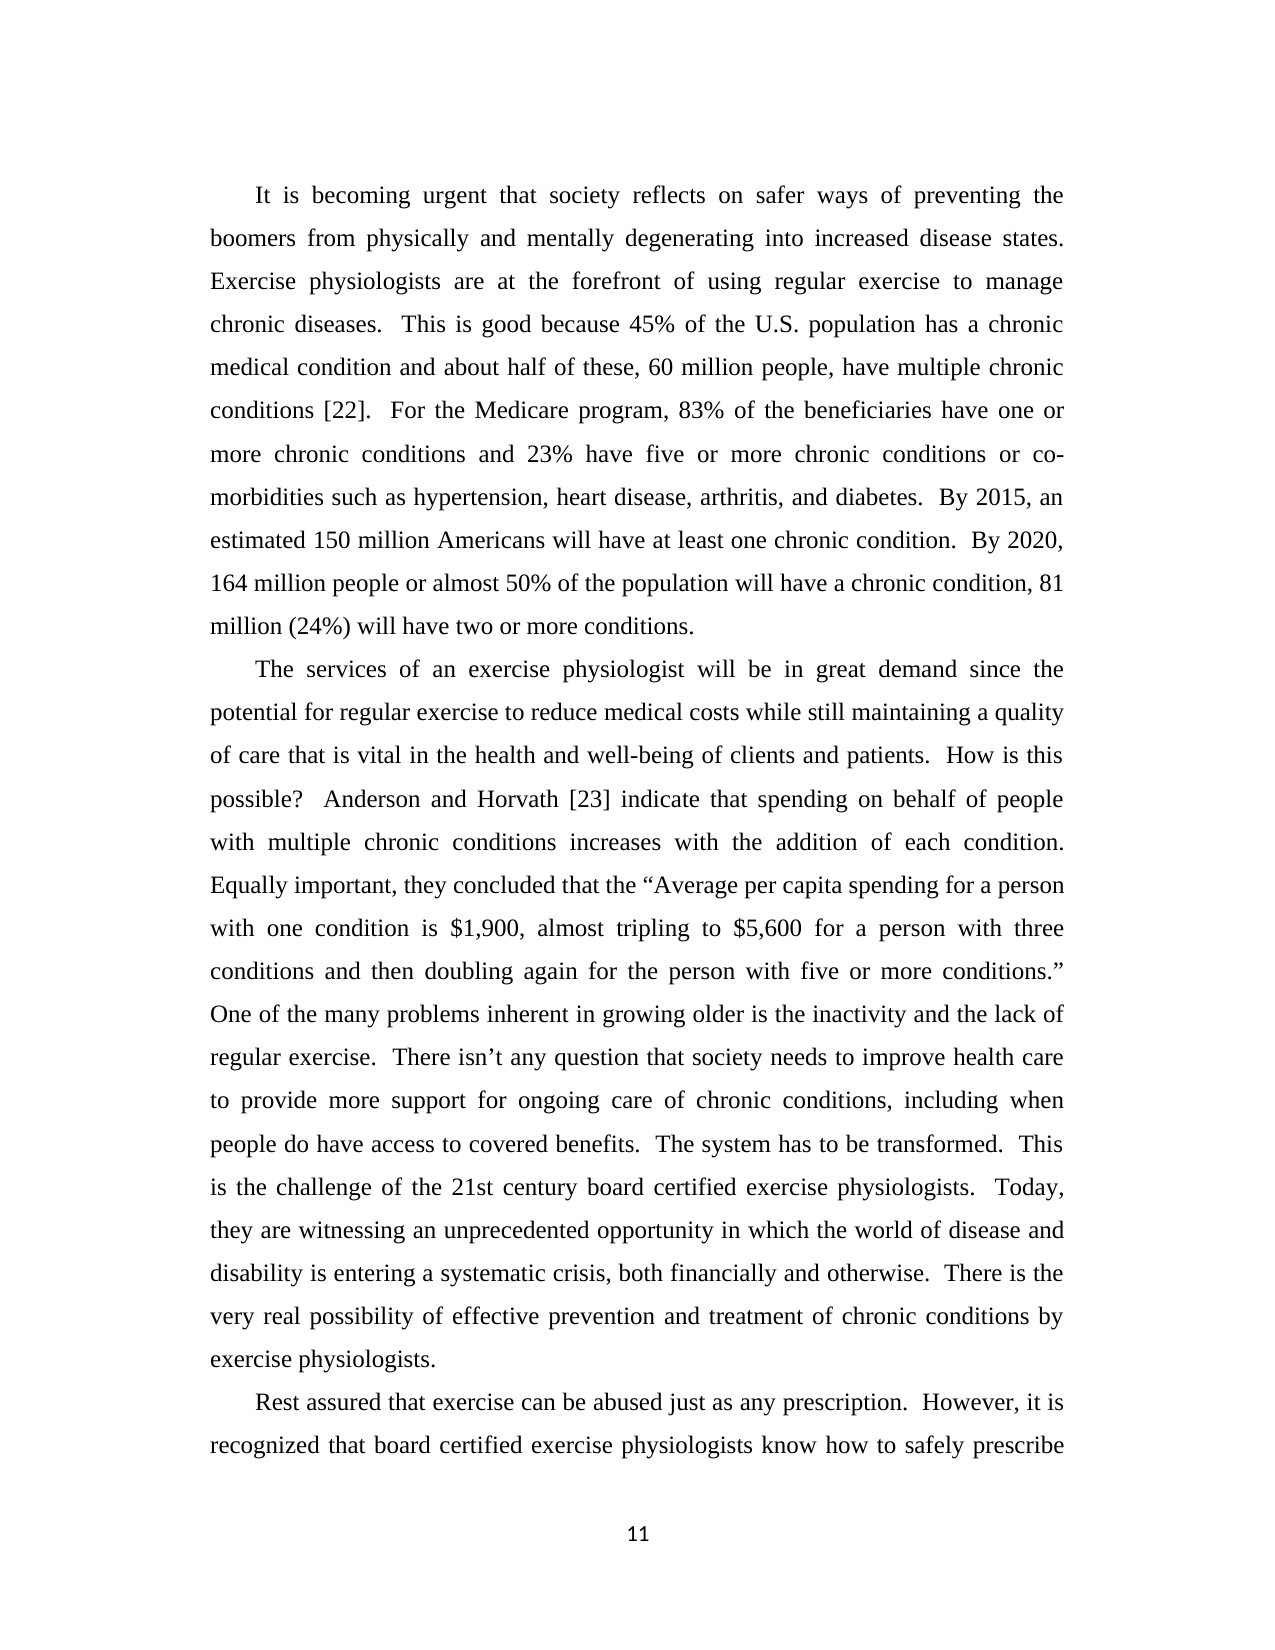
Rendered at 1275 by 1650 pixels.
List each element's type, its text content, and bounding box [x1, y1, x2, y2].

text It is becoming urgent that society reflects on safer ways of preventing the boomers from physically and mentally degenerating into increased disease states. Exercise physiologists are at the forefront of using regular exercise to manage chronic diseases. This is good because 45% of the U.S. population has a chronic medical condition and about half of these, 60 million people, have multiple chronic conditions [22]. For the Medicare program, 83% of the beneficiaries have one or more chronic conditions and 23% have five or more chronic conditions or co-morbidities such as hypertension, heart disease, arthritis, and diabetes. By 2015, an estimated 150 million Americans will have at least one chronic condition. By 2020, 164 million people or almost 50% of the population will have a chronic condition, 81 million (24%) will have two or more conditions. [210, 180, 1065, 640]
text The services of an exercise physiologist will be in great demand since the potential for regular exercise to reduce medical costs while still maintaining a quality of care that is vital in the health and well-being of clients and patients. How is this possible? Anderson and Horvath [23] indicate that spending on behalf of people with multiple chronic conditions increases with the addition of each condition. Equally important, they concluded that the “Average per capita spending for a person with one condition is $1,900, almost tripling to $5,600 for a person with three conditions and then doubling again for the person with five or more conditions.” One of the many problems inherent in growing older is the inactivity and the lack of regular exercise. There isn’t any question that society needs to improve health care to provide more support for ongoing care of chronic conditions, including when people do have access to covered benefits. The system has to be transformed. This is the challenge of the 21st century board certified exercise physiologists. Today, they are witnessing an unprecedented opportunity in which the world of disease and disability is entering a systematic crisis, both financially and otherwise. There is the very real possibility of effective prevention and treatment of chronic conditions by exercise physiologists. [210, 654, 1065, 1373]
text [210, 1387, 1065, 1459]
